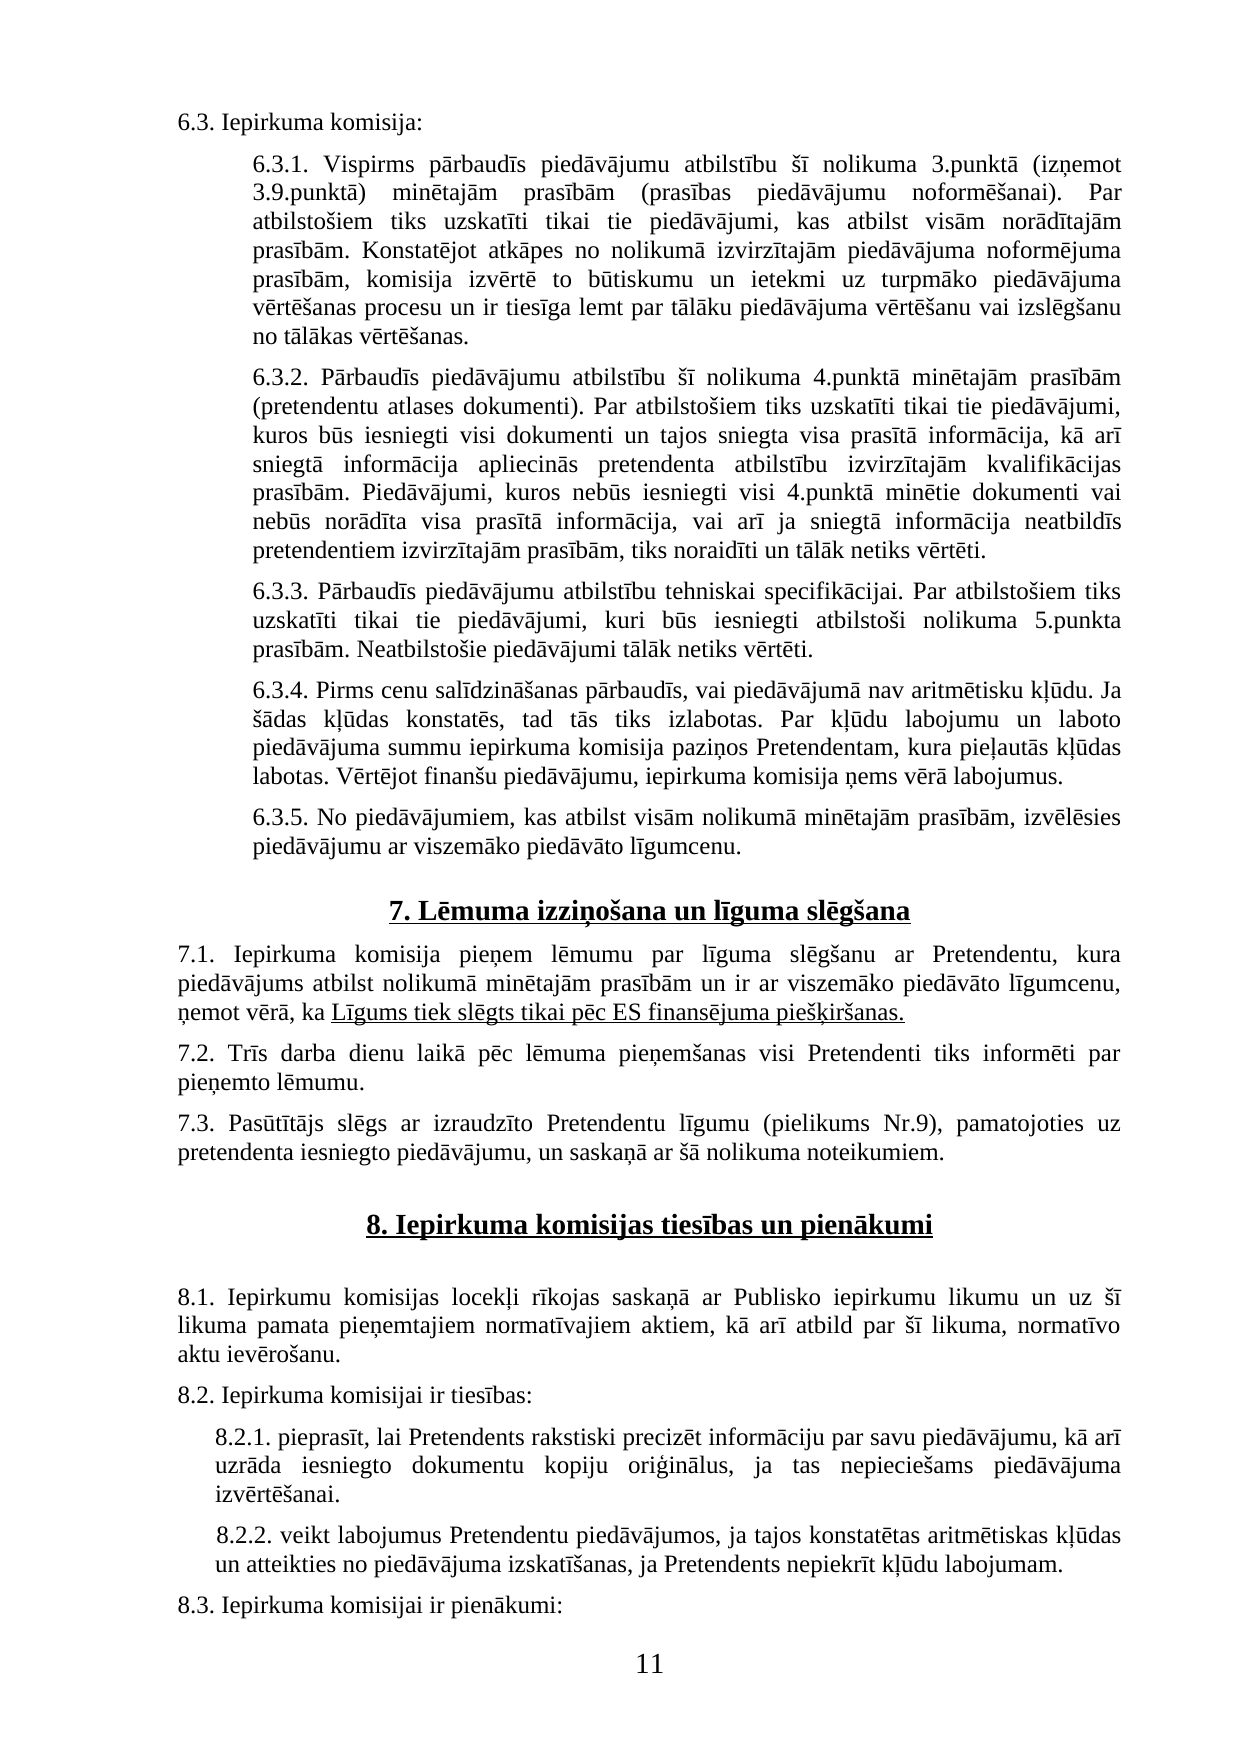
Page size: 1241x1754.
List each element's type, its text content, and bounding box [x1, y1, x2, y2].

text 6.3.4. Pirms cenu salīdzināšanas pārbaudīs, vai piedāvājumā nav aritmētisku kļūdu. Ja šādas kļūdas konstatēs, tad tās tiks izlabotas. Par kļūdu labojumu un laboto piedāvājuma summu iepirkuma komisija paziņos Pretendentam, kura pieļautās kļūdas labotas. Vērtējot finanšu piedāvājumu, iepirkuma komisija ņems vērā labojumus. [252, 675, 1122, 790]
list 8.2.1. pieprasīt, lai Pretendents rakstiski precizēt informāciju par savu piedāvājumu, kā arī uzrāda iesniegto dokumentu kopiju oriģinālus, ja tas nepieciešams piedāvājuma izvērtēšanai. [177, 1422, 1122, 1508]
text 6.3.1. Vispirms pārbaudīs piedāvājumu atbilstību šī nolikuma 3.punktā (izņemot 3.9.punktā) minētajām prasībām (prasības piedāvājumu noformēšanai). Par atbilstošiem tiks uzskatīti tikai tie piedāvājumi, kas atbilst visām norādītajām prasībām. Konstatējot atkāpes no nolikumā izvirzītajām piedāvājuma noformējuma prasībām, komisija izvērtē to būtiskumu un ietekmi uz turpmāko piedāvājuma vērtēšanas procesu un ir tiesīga lemt par tālāku piedāvājuma vērtēšanu vai izslēgšanu no tālākas vērtēšanas. [252, 149, 1122, 350]
text 8.3. Iepirkuma komisijai ir pienākumi: [177, 1591, 1122, 1619]
list 8.2.2. veikt labojumus Pretendentu piedāvājumos, ja tajos konstatētas aritmētiskas kļūdas un atteikties no piedāvājuma izskatīšanas, ja Pretendents nepiekrīt kļūdu labojumam. [215, 1521, 1122, 1578]
text 6.3.3. Pārbaudīs piedāvājumu atbilstību tehniskai specifikācijai. Par atbilstošiem tiks uzskatīti tikai tie piedāvājumi, kuri būs iesniegti atbilstoši nolikuma 5.punkta prasībām. Neatbilstošie piedāvājumi tālāk netiks vērtēti. [252, 576, 1122, 662]
list 8.2. Iepirkuma komisijai ir tiesības: [177, 1381, 1122, 1409]
text 6.3. Iepirkuma komisija: [177, 107, 1122, 136]
text 6.3.2. Pārbaudīs piedāvājumu atbilstību šī nolikuma 4.punktā minētajām prasībām (pretendentu atlases dokumenti). Par atbilstošiem tiks uzskatīti tikai tie piedāvājumi, kuros būs iesniegti visi dokumenti un tajos sniegta visa prasītā informācija, kā arī sniegtā informācija apliecinās pretendenta atbilstību izvirzītajām kvalifikācijas prasībām. Piedāvājumi, kuros nebūs iesniegti visi 4.punktā minētie dokumenti vai nebūs norādīta visa prasītā informācija, vai arī ja sniegtā informācija neatbildīs pretendentiem izvirzītajām prasībām, tiks noraidīti un tālāk netiks vērtēti. [252, 362, 1122, 564]
text 7. Lēmuma izziņošana un līguma slēgšana [177, 893, 1122, 927]
list 7.1. Iepirkuma komisija pieņem lēmumu par līguma slēgšanu ar Pretendentu, kura piedāvājums atbilst nolikumā minētajām prasībām un ir ar viszemāko piedāvāto līgumcenu, ņemot vērā, ka Līgums tiek slēgts tikai pēc ES finansējuma piešķiršanas. [177, 939, 1122, 1026]
list 7.2. Trīs darba dienu laikā pēc lēmuma pieņemšanas visi Pretendenti tiks informēti par pieņemto lēmumu. [177, 1038, 1122, 1096]
text 8. Iepirkuma komisijas tiesības un pienākumi [177, 1207, 1122, 1241]
list 8.1. Iepirkumu komisijas locekļi rīkojas saskaņā ar Publisko iepirkumu likumu un uz šī likuma pamata pieņemtajiem normatīvajiem aktiem, kā arī atbild par šī likuma, normatīvo aktu ievērošanu. [177, 1282, 1122, 1368]
text 6.3.5. No piedāvājumiem, kas atbilst visām nolikumā minētajām prasībām, izvēlēsies piedāvājumu ar viszemāko piedāvāto līgumcenu. [252, 802, 1122, 860]
text 7.3. Pasūtītājs slēgs ar izraudzīto Pretendentu līgumu (pielikums Nr.9), pamatojoties uz pretendenta iesniegto piedāvājumu, un saskaņā ar šā nolikuma noteikumiem. [177, 1108, 1122, 1166]
